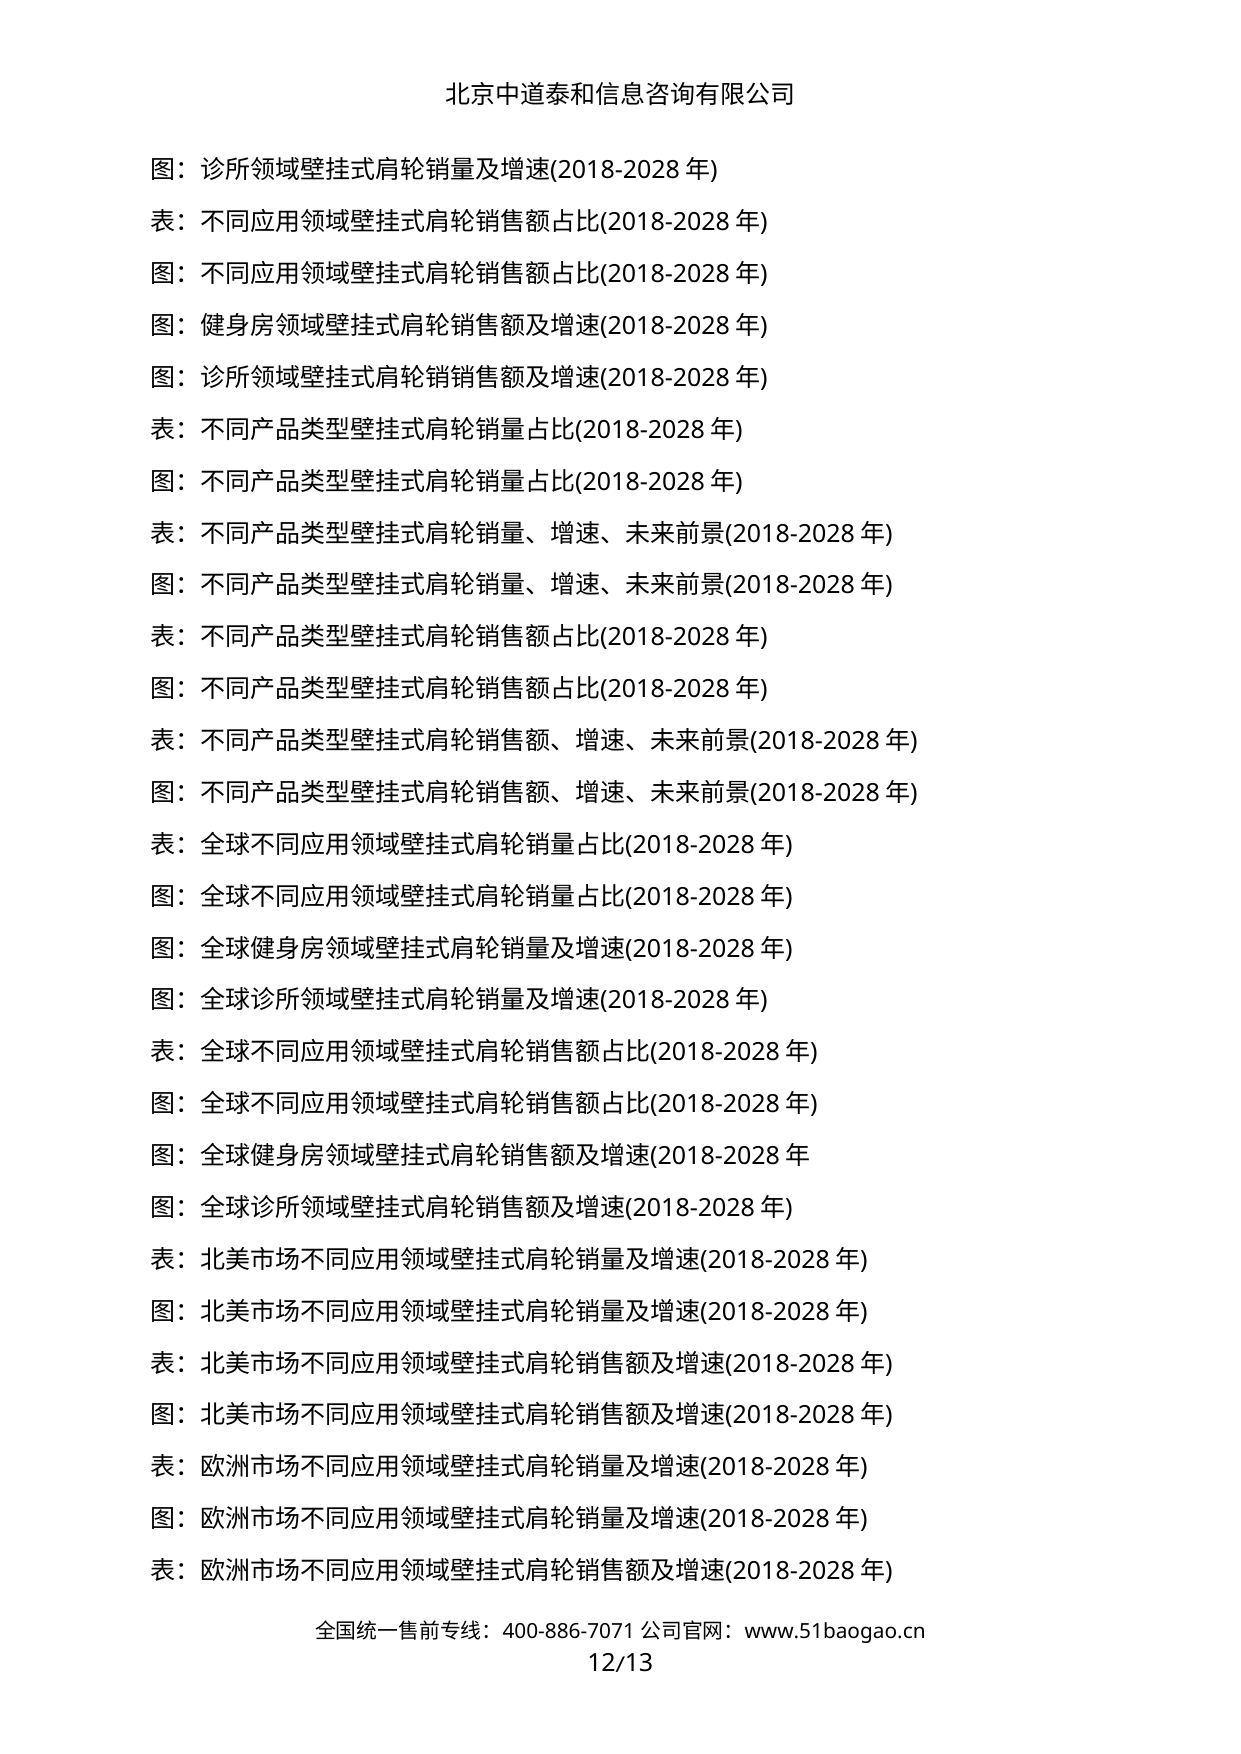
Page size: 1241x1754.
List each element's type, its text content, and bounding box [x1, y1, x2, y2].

text 图：全球诊所领域壁挂式肩轮销售额及增速(2018-2028年) [150, 1187, 1090, 1224]
text 图：全球不同应用领域壁挂式肩轮销售额占比(2018-2028年) [150, 1084, 1090, 1120]
text 图：全球健身房领域壁挂式肩轮销售额及增速(2018-2028年 [150, 1136, 1090, 1172]
text 图：诊所领域壁挂式肩轮销销售额及增速(2018-2028年) [150, 357, 1090, 394]
text 表：北美市场不同应用领域壁挂式肩轮销量及增速(2018-2028年) [150, 1239, 1090, 1276]
text 表：全球不同应用领域壁挂式肩轮销售额占比(2018-2028年) [150, 1032, 1090, 1068]
text 表：欧洲市场不同应用领域壁挂式肩轮销量及增速(2018-2028年) [150, 1447, 1090, 1483]
text 表：欧洲市场不同应用领域壁挂式肩轮销售额及增速(2018-2028年) [150, 1551, 1090, 1587]
text 图：全球诊所领域壁挂式肩轮销量及增速(2018-2028年) [150, 980, 1090, 1016]
text 表：全球不同应用领域壁挂式肩轮销量占比(2018-2028年) [150, 824, 1090, 861]
text 图：健身房领域壁挂式肩轮销售额及增速(2018-2028年) [150, 306, 1090, 342]
text 表：北美市场不同应用领域壁挂式肩轮销售额及增速(2018-2028年) [150, 1343, 1090, 1379]
text 图：欧洲市场不同应用领域壁挂式肩轮销量及增速(2018-2028年) [150, 1499, 1090, 1535]
text 图：不同产品类型壁挂式肩轮销量、增速、未来前景(2018-2028年) [150, 565, 1090, 601]
text 图：不同应用领域壁挂式肩轮销售额占比(2018-2028年) [150, 254, 1090, 290]
text 表：不同产品类型壁挂式肩轮销售额占比(2018-2028年) [150, 617, 1090, 653]
text 表：不同产品类型壁挂式肩轮销量、增速、未来前景(2018-2028年) [150, 513, 1090, 549]
text 图：不同产品类型壁挂式肩轮销售额、增速、未来前景(2018-2028年) [150, 772, 1090, 809]
text 图：不同产品类型壁挂式肩轮销量占比(2018-2028年) [150, 461, 1090, 497]
text 表：不同产品类型壁挂式肩轮销量占比(2018-2028年) [150, 409, 1090, 446]
text 表：不同应用领域壁挂式肩轮销售额占比(2018-2028年) [150, 202, 1090, 238]
text 图：全球不同应用领域壁挂式肩轮销量占比(2018-2028年) [150, 876, 1090, 912]
text 图：北美市场不同应用领域壁挂式肩轮销售额及增速(2018-2028年) [150, 1395, 1090, 1431]
text 图：北美市场不同应用领域壁挂式肩轮销量及增速(2018-2028年) [150, 1291, 1090, 1327]
text 图：全球健身房领域壁挂式肩轮销量及增速(2018-2028年) [150, 928, 1090, 964]
text 图：诊所领域壁挂式肩轮销量及增速(2018-2028年) [150, 150, 1090, 186]
text 图：不同产品类型壁挂式肩轮销售额占比(2018-2028年) [150, 669, 1090, 705]
text 表：不同产品类型壁挂式肩轮销售额、增速、未来前景(2018-2028年) [150, 721, 1090, 757]
